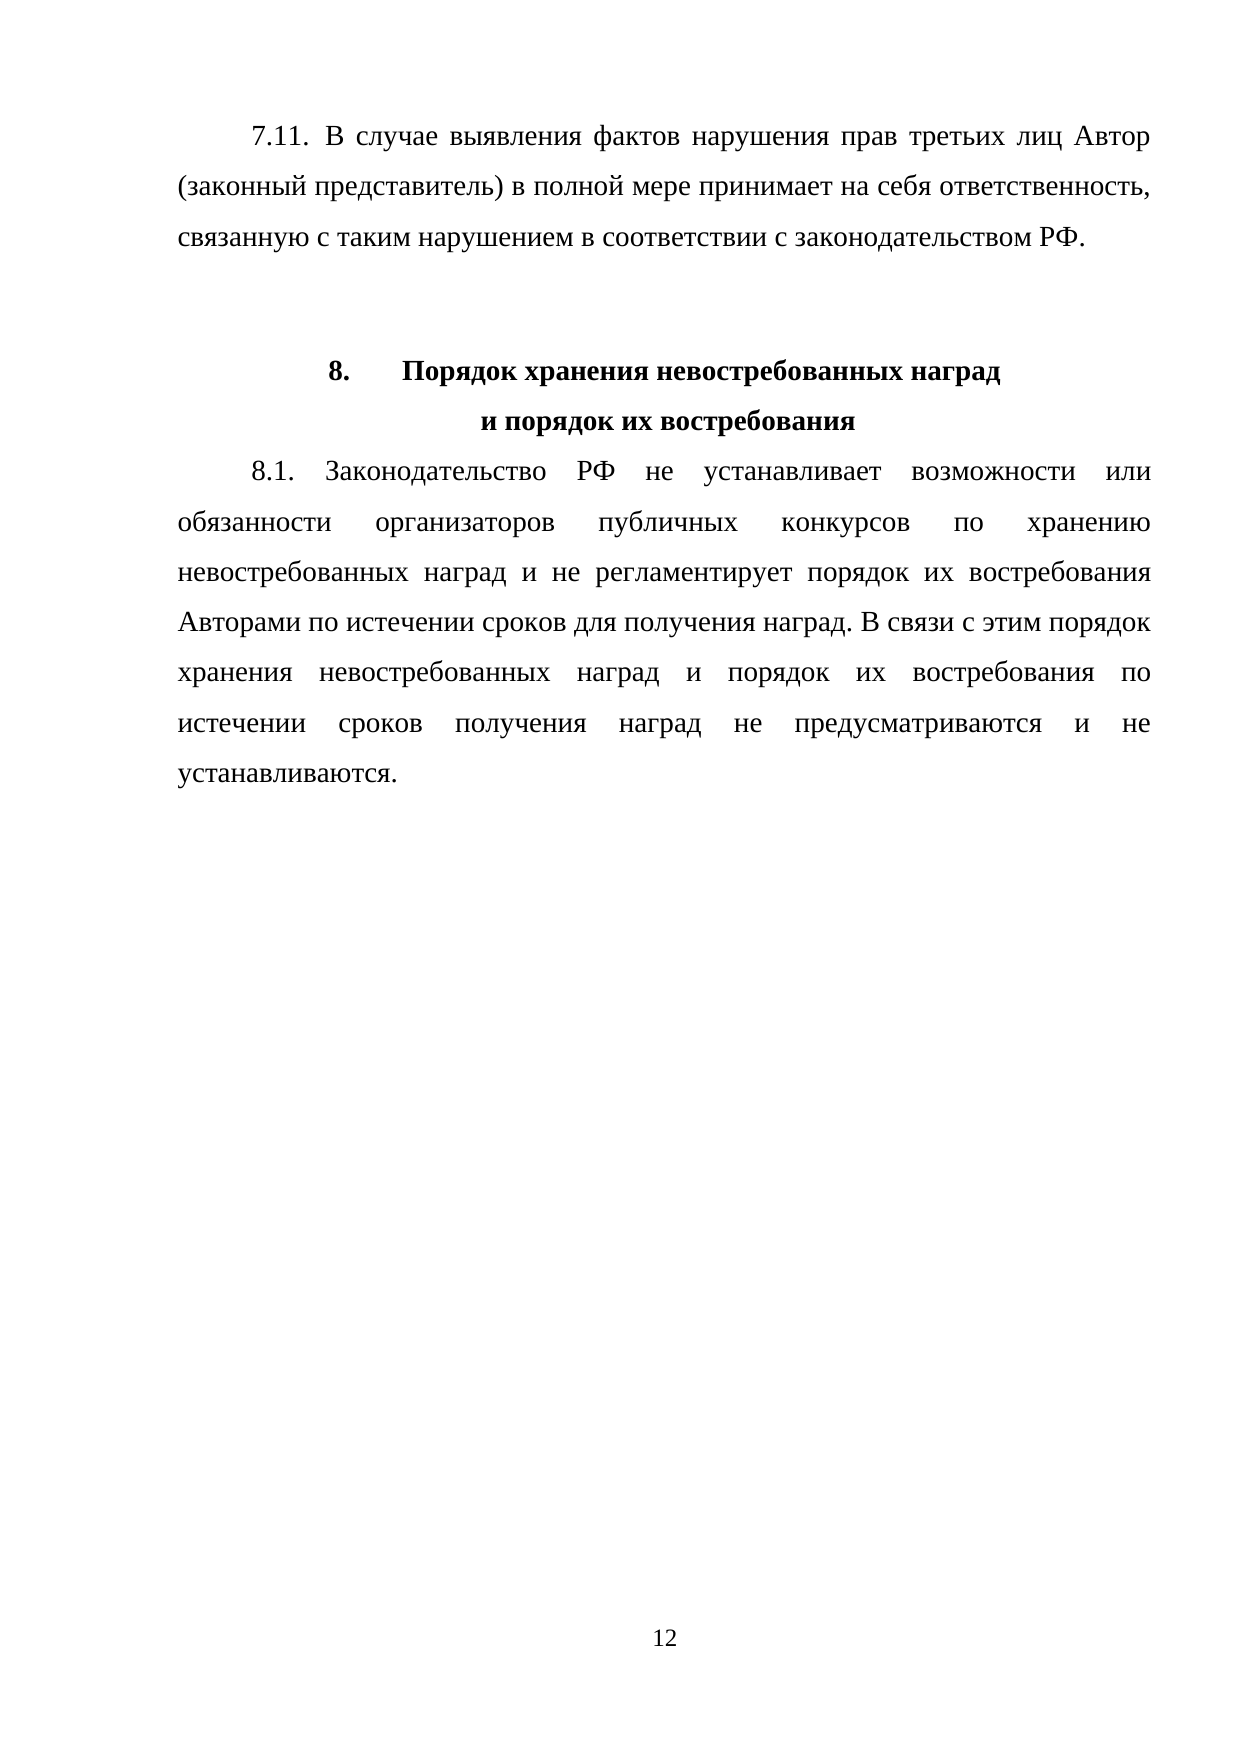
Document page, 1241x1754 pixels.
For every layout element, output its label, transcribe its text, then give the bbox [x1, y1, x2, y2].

list Законодательство РФ не устанавливает возможности или обязанности организаторов публичных конкурсов по хранению невостребованных наград и не регламентирует порядок их востребования Авторами по истечении сроков для получения наград. В связи с этим порядок хранения невостребованных наград и порядок их востребования по истечении сроков получения наград не предусматриваются и не устанавливаются. [177, 453, 1152, 789]
list В случае выявления фактов нарушения прав третьих лиц Автор (законный представитель) в полной мере принимает на себя ответственность, связанную с таким нарушением в соответствии с законодательством РФ. [177, 118, 1152, 252]
list Порядок хранения невостребованных наград и порядок их востребования [177, 353, 1152, 437]
